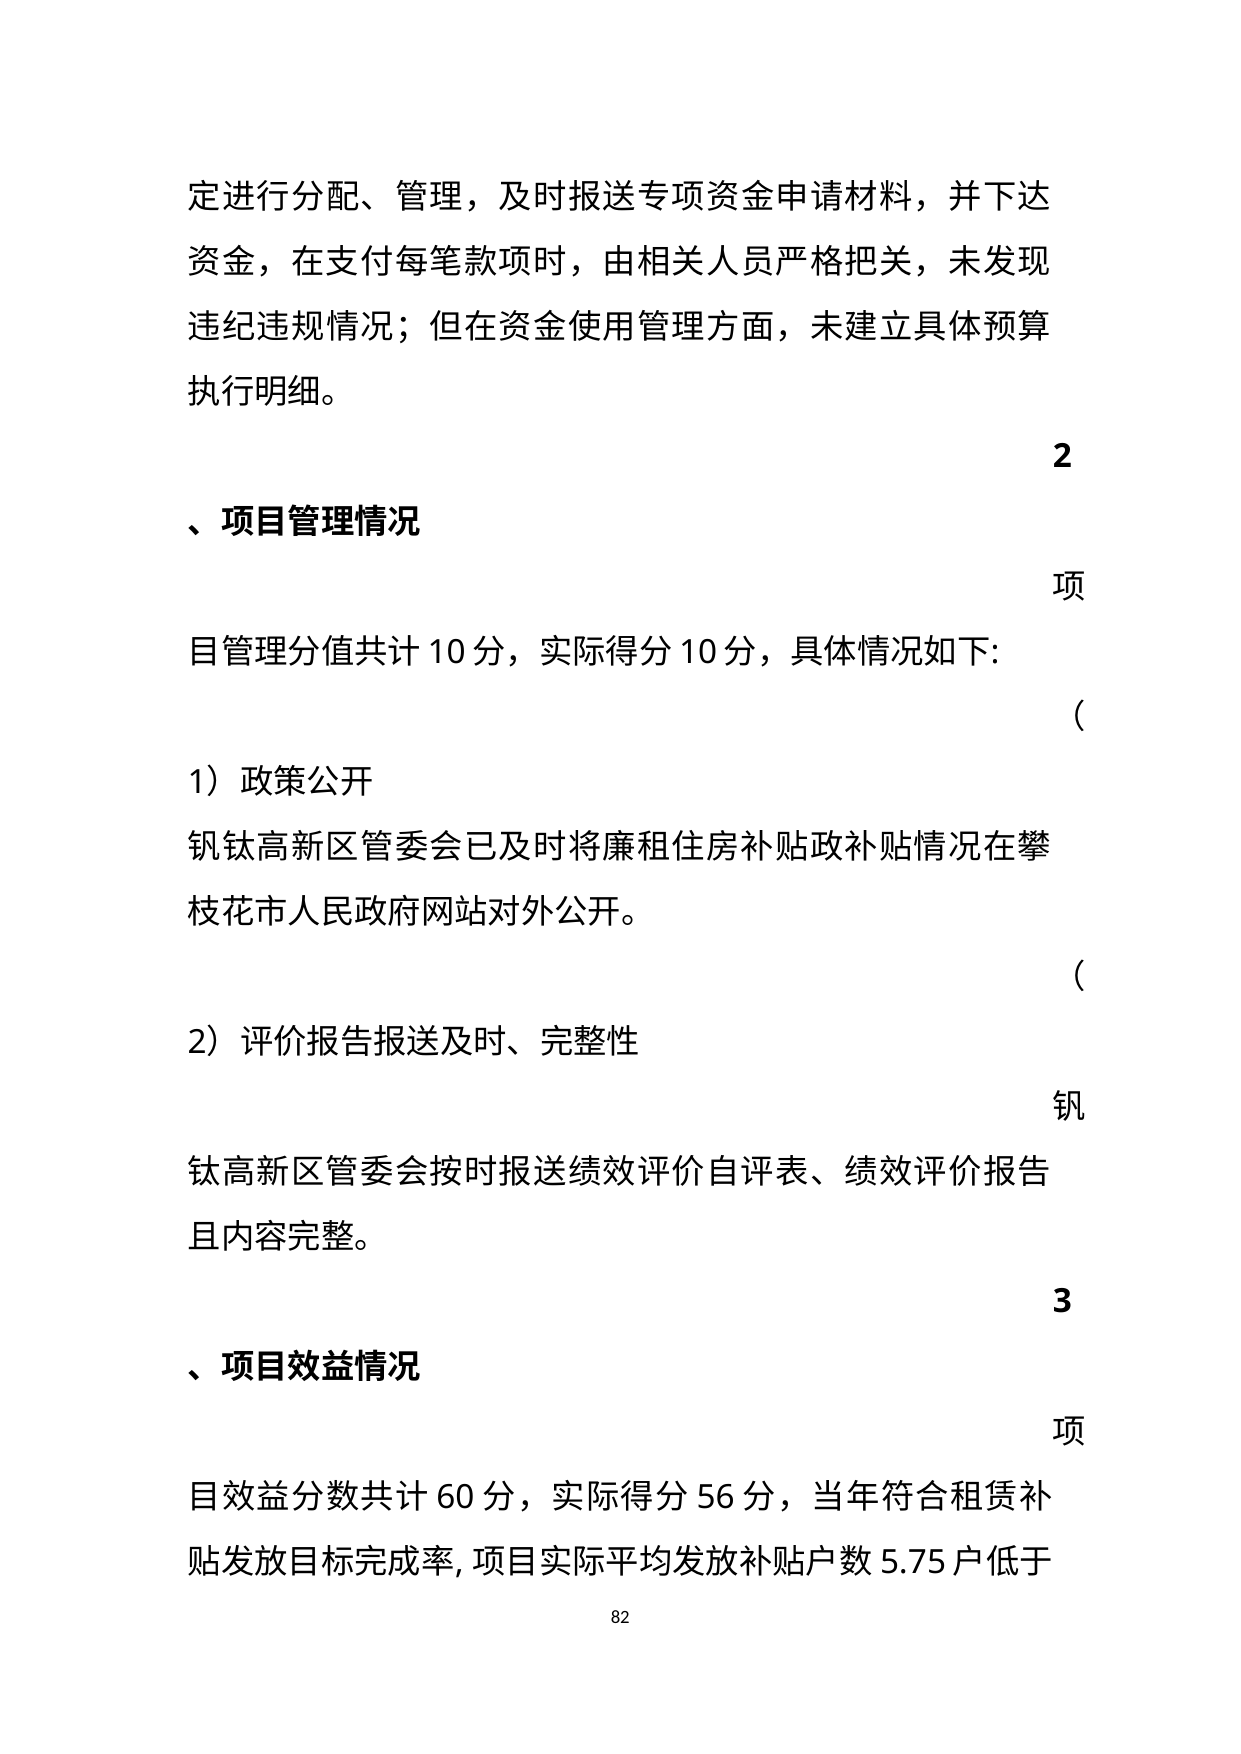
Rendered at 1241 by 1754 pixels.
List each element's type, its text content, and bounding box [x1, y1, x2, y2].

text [187, 1397, 1053, 1592]
text （1）政策公开 [187, 682, 1053, 812]
text 项目管理分值共计10分，实际得分10分，具体情况如下: [187, 552, 1053, 682]
text 3、项目效益情况 [187, 1267, 1053, 1397]
text 钒钛高新区管委会已及时将廉租住房补贴政补贴情况在攀枝花市人民政府网站对外公开。 [187, 812, 1053, 942]
text （2）评价报告报送及时、完整性 [187, 942, 1053, 1072]
text 2、项目管理情况 [187, 422, 1053, 552]
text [187, 162, 1053, 422]
text 钒钛高新区管委会按时报送绩效评价自评表、绩效评价报告且内容完整。 [187, 1072, 1053, 1267]
